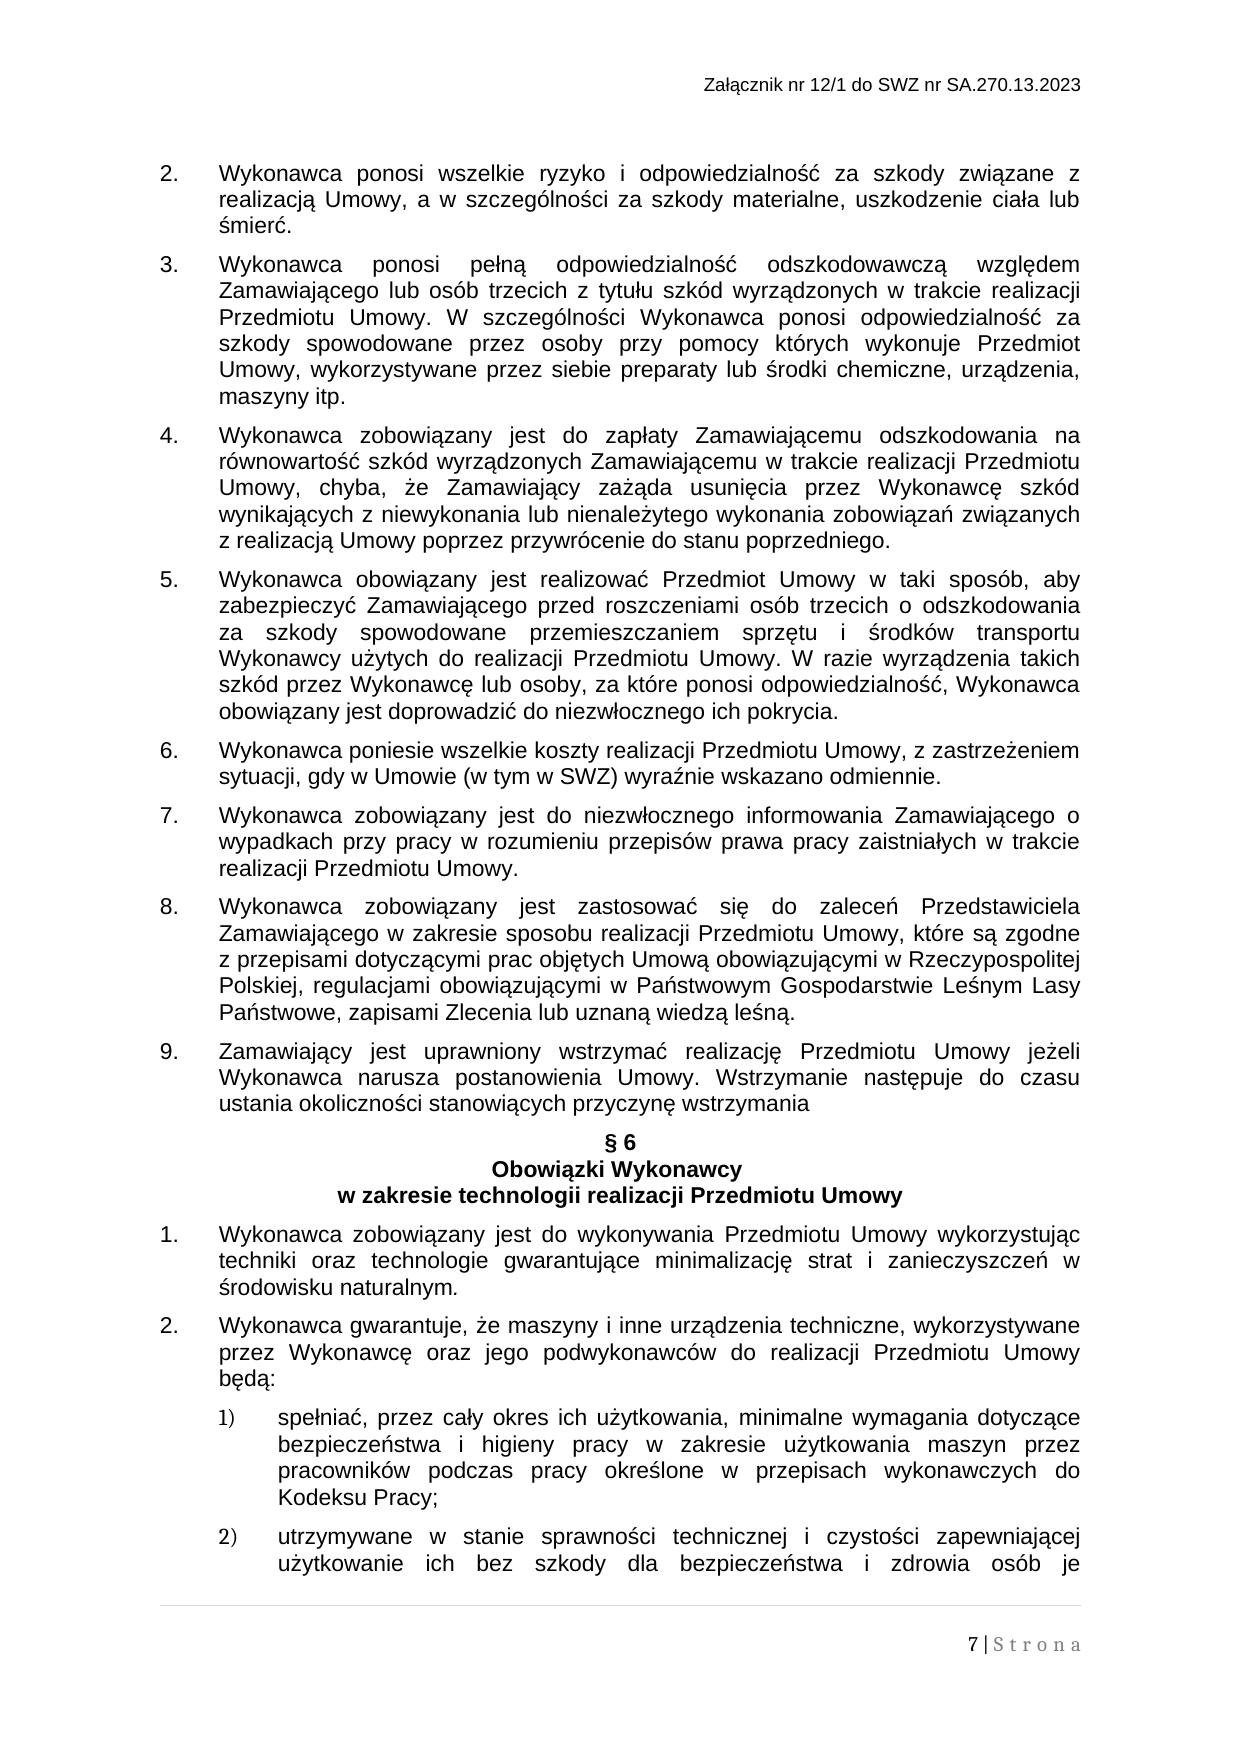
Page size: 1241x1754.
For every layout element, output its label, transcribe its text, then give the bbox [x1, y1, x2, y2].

list Wykonawca zobowiązany jest do niezwłocznego informowania Zamawiającego o wypadkach przy pracy w rozumieniu przepisów prawa pracy zaistniałych w trakcie realizacji Przedmiotu Umowy. [159, 802, 1081, 881]
list Wykonawca gwarantuje, że maszyny i inne urządzenia techniczne, wykorzystywane przez Wykonawcę oraz jego podwykonawców do realizacji Przedmiotu Umowy będą: [159, 1312, 1081, 1391]
list spełniać, przez cały okres ich użytkowania, minimalne wymagania dotyczące bezpieczeństwa i higieny pracy w zakresie użytkowania maszyn przez pracowników podczas pracy określone w przepisach wykonawczych do Kodeksu Pracy; [218, 1404, 1081, 1510]
list Wykonawca poniesie wszelkie koszty realizacji Przedmiotu Umowy, z zastrzeżeniem sytuacji, gdy w Umowie (w tym w SWZ) wyraźnie wskazano odmiennie. [159, 737, 1081, 789]
list Zamawiający jest uprawniony wstrzymać realizację Przedmiotu Umowy jeżeli Wykonawca narusza postanowienia Umowy. Wstrzymanie następuje do czasu ustania okoliczności stanowiących przyczynę wstrzymania [159, 1038, 1081, 1117]
list Wykonawca zobowiązany jest zastosować się do zaleceń Przedstawiciela Zamawiającego w zakresie sposobu realizacji Przedmiotu Umowy, które są zgodne z przepisami dotyczącymi prac objętych Umową obowiązującymi w Rzeczypospolitej Polskiej, regulacjami obowiązującymi w Państwowym Gospodarstwie Leśnym Lasy Państwowe, zapisami Zlecenia lub uznaną wiedzą leśną. [159, 893, 1081, 1025]
text § 6 Obowiązki Wykonawcy w zakresie technologii realizacji Przedmiotu Umowy [159, 1129, 1081, 1208]
list Wykonawca ponosi wszelkie ryzyko i odpowiedzialność za szkody związane z realizacją Umowy, a w szczególności za szkody materialne, uszkodzenie ciała lub śmierć. [159, 159, 1081, 238]
list Wykonawca zobowiązany jest do zapłaty Zamawiającemu odszkodowania na równowartość szkód wyrządzonych Zamawiającemu w trakcie realizacji Przedmiotu Umowy, chyba, że Zamawiający zażąda usunięcia przez Wykonawcę szkód wynikających z niewykonania lub nienależytego wykonania zobowiązań związanych z realizacją Umowy poprzez przywrócenie do stanu poprzedniego. [159, 422, 1081, 553]
list Wykonawca zobowiązany jest do wykonywania Przedmiotu Umowy wykorzystując techniki oraz technologie gwarantujące minimalizację strat i zanieczyszczeń w środowisku naturalnym. [159, 1221, 1081, 1300]
list Wykonawca obowiązany jest realizować Przedmiot Umowy w taki sposób, aby zabezpieczyć Zamawiającego przed roszczeniami osób trzecich o odszkodowania za szkody spowodowane przemieszczaniem sprzętu i środków transportu Wykonawcy użytych do realizacji Przedmiotu Umowy. W razie wyrządzenia takich szkód przez Wykonawcę lub osoby, za które ponosi odpowiedzialność, Wykonawca obowiązany jest doprowadzić do niezwłocznego ich pokrycia. [159, 566, 1081, 724]
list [218, 1523, 1081, 1576]
list Wykonawca ponosi pełną odpowiedzialność odszkodowawczą względem Zamawiającego lub osób trzecich z tytułu szkód wyrządzonych w trakcie realizacji Przedmiotu Umowy. W szczególności Wykonawca ponosi odpowiedzialność za szkody spowodowane przez osoby przy pomocy których wykonuje Przedmiot Umowy, wykorzystywane przez siebie preparaty lub środki chemiczne, urządzenia, maszyny itp. [159, 251, 1081, 409]
